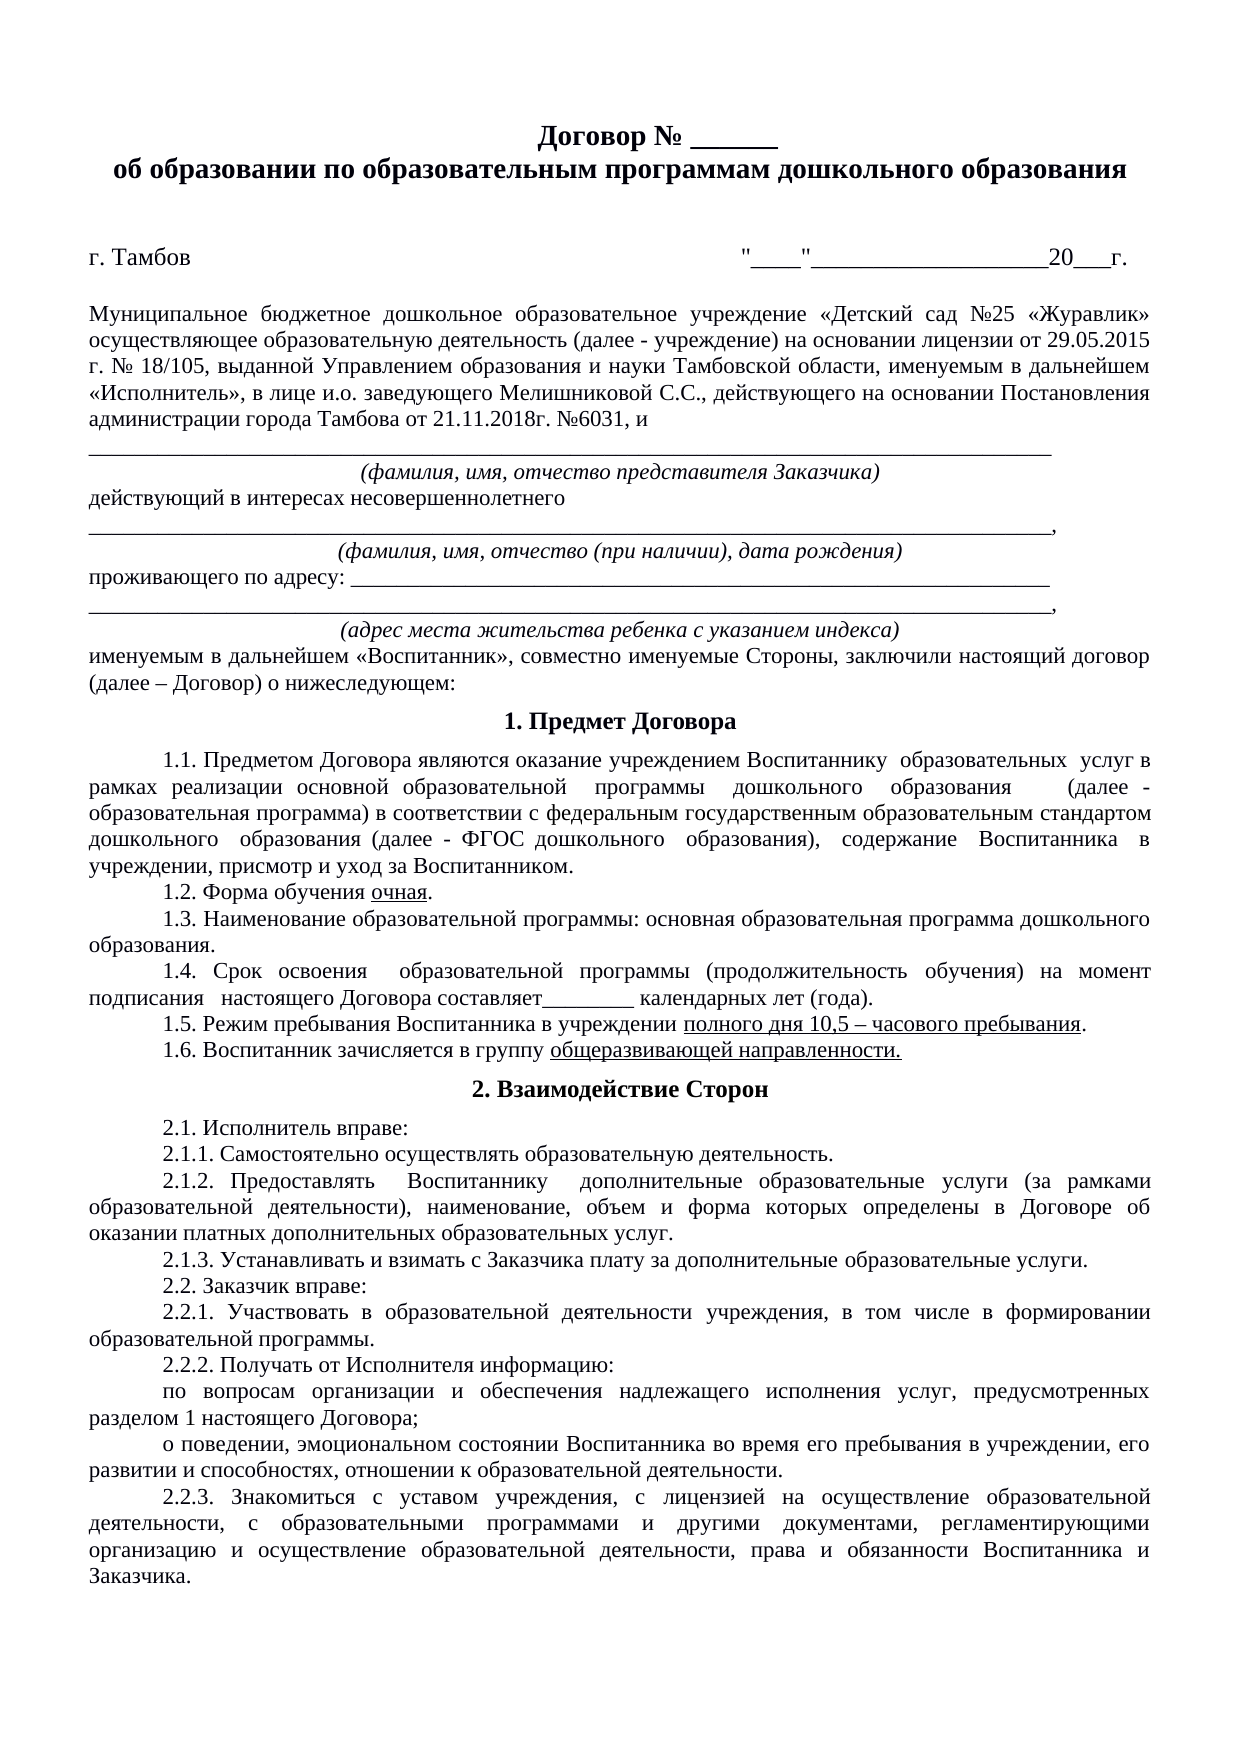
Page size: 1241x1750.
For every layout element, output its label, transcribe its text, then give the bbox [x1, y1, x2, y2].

text 1.3. Наименование образовательной программы: основная образовательная программа дошкольного образования. [89, 904, 1152, 957]
text 1.1. Предметом Договора являются оказание учреждением Воспитаннику образовательных услуг в рамках реализации основной образовательной программы дошкольного образования (далее - образовательная программа) в соответствии с федеральным государственным образовательным стандартом дошкольного образования (далее - ФГОС дошкольного образования), содержание Воспитанника в учреждении, присмотр и уход за Воспитанником. [89, 746, 1152, 878]
text г. Тамбов "____"___________________20___г. [89, 242, 1152, 271]
subtitle 2. Взаимодействие Сторон [89, 1074, 1152, 1103]
text Договор № ______ об образовании по образовательным программам дошкольного образования [89, 118, 1152, 185]
text 1.6. Воспитанник зачисляется в группу общеразвивающей направленности. [89, 1036, 1152, 1063]
text ____________________________________________________________________________________, [89, 511, 1152, 537]
text о поведении, эмоциональном состоянии Воспитанника во время его пребывания в учреждении, его развитии и способностях, отношении к образовательной деятельности. [89, 1430, 1152, 1483]
text 2.1.2. Предоставлять Воспитаннику дополнительные образовательные услуги (за рамками образовательной деятельности), наименование, объем и форма которых определены в Договоре об оказании платных дополнительных образовательных услуг. [89, 1167, 1152, 1246]
text 2.2.2. Получать от Исполнителя информацию: [89, 1351, 1152, 1377]
text 2.2. Заказчик вправе: [89, 1272, 1152, 1298]
text проживающего по адресу: _____________________________________________________________ [89, 563, 1152, 590]
text 1.2. Форма обучения очная. [89, 878, 1152, 904]
text (фамилия, имя, отчество (при наличии), дата рождения) [89, 537, 1152, 563]
text действующий в интересах несовершеннолетнего [89, 484, 1152, 511]
text 2.1. Исполнитель вправе: [89, 1114, 1152, 1140]
text 1.4. Срок освоения образовательной программы (продолжительность обучения) на момент подписания настоящего Договора составляет________ календарных лет (года). [89, 957, 1152, 1010]
text 2.1.1. Самостоятельно осуществлять образовательную деятельность. [89, 1140, 1152, 1167]
text 2.2.3. Знакомиться с уставом учреждения, с лицензией на осуществление образовательной деятельности, с образовательными программами и другими документами, регламентирующими организацию и осуществление образовательной деятельности, права и обязанности Воспитанника и Заказчика. [89, 1483, 1152, 1588]
text ____________________________________________________________________________________ [89, 432, 1152, 458]
text (адрес места жительства ребенка с указанием индекса) [89, 616, 1152, 642]
text 2.1.3. Устанавливать и взимать с Заказчика плату за дополнительные образовательные услуги. [89, 1246, 1152, 1272]
subtitle 1. Предмет Договора [89, 706, 1152, 735]
text именуемым в дальнейшем «Воспитанник», совместно именуемые Стороны, заключили настоящий договор (далее – Договор) о нижеследующем: [89, 642, 1152, 695]
text (фамилия, имя, отчество представителя Заказчика) [89, 458, 1152, 484]
text 2.2.1. Участвовать в образовательной деятельности учреждения, в том числе в формировании образовательной программы. [89, 1298, 1152, 1351]
text 1.5. Режим пребывания Воспитанника в учреждении полного дня 10,5 – часового пребывания. [89, 1010, 1152, 1036]
text по вопросам организации и обеспечения надлежащего исполнения услуг, предусмотренных разделом 1 настоящего Договора; [89, 1377, 1152, 1430]
text Муниципальное бюджетное дошкольное образовательное учреждение «Детский сад №25 «Журавлик» осуществляющее образовательную деятельность (далее - учреждение) на основании лицензии от 29.05.2015 г. № 18/105, выданной Управлением образования и науки Тамбовской области, именуемым в дальнейшем «Исполнитель», в лице и.о. заведующего Мелишниковой С.С., действующего на основании Постановления администрации города Тамбова от 21.11.2018г. №6031, и [89, 300, 1152, 432]
text ____________________________________________________________________________________, [89, 590, 1152, 616]
